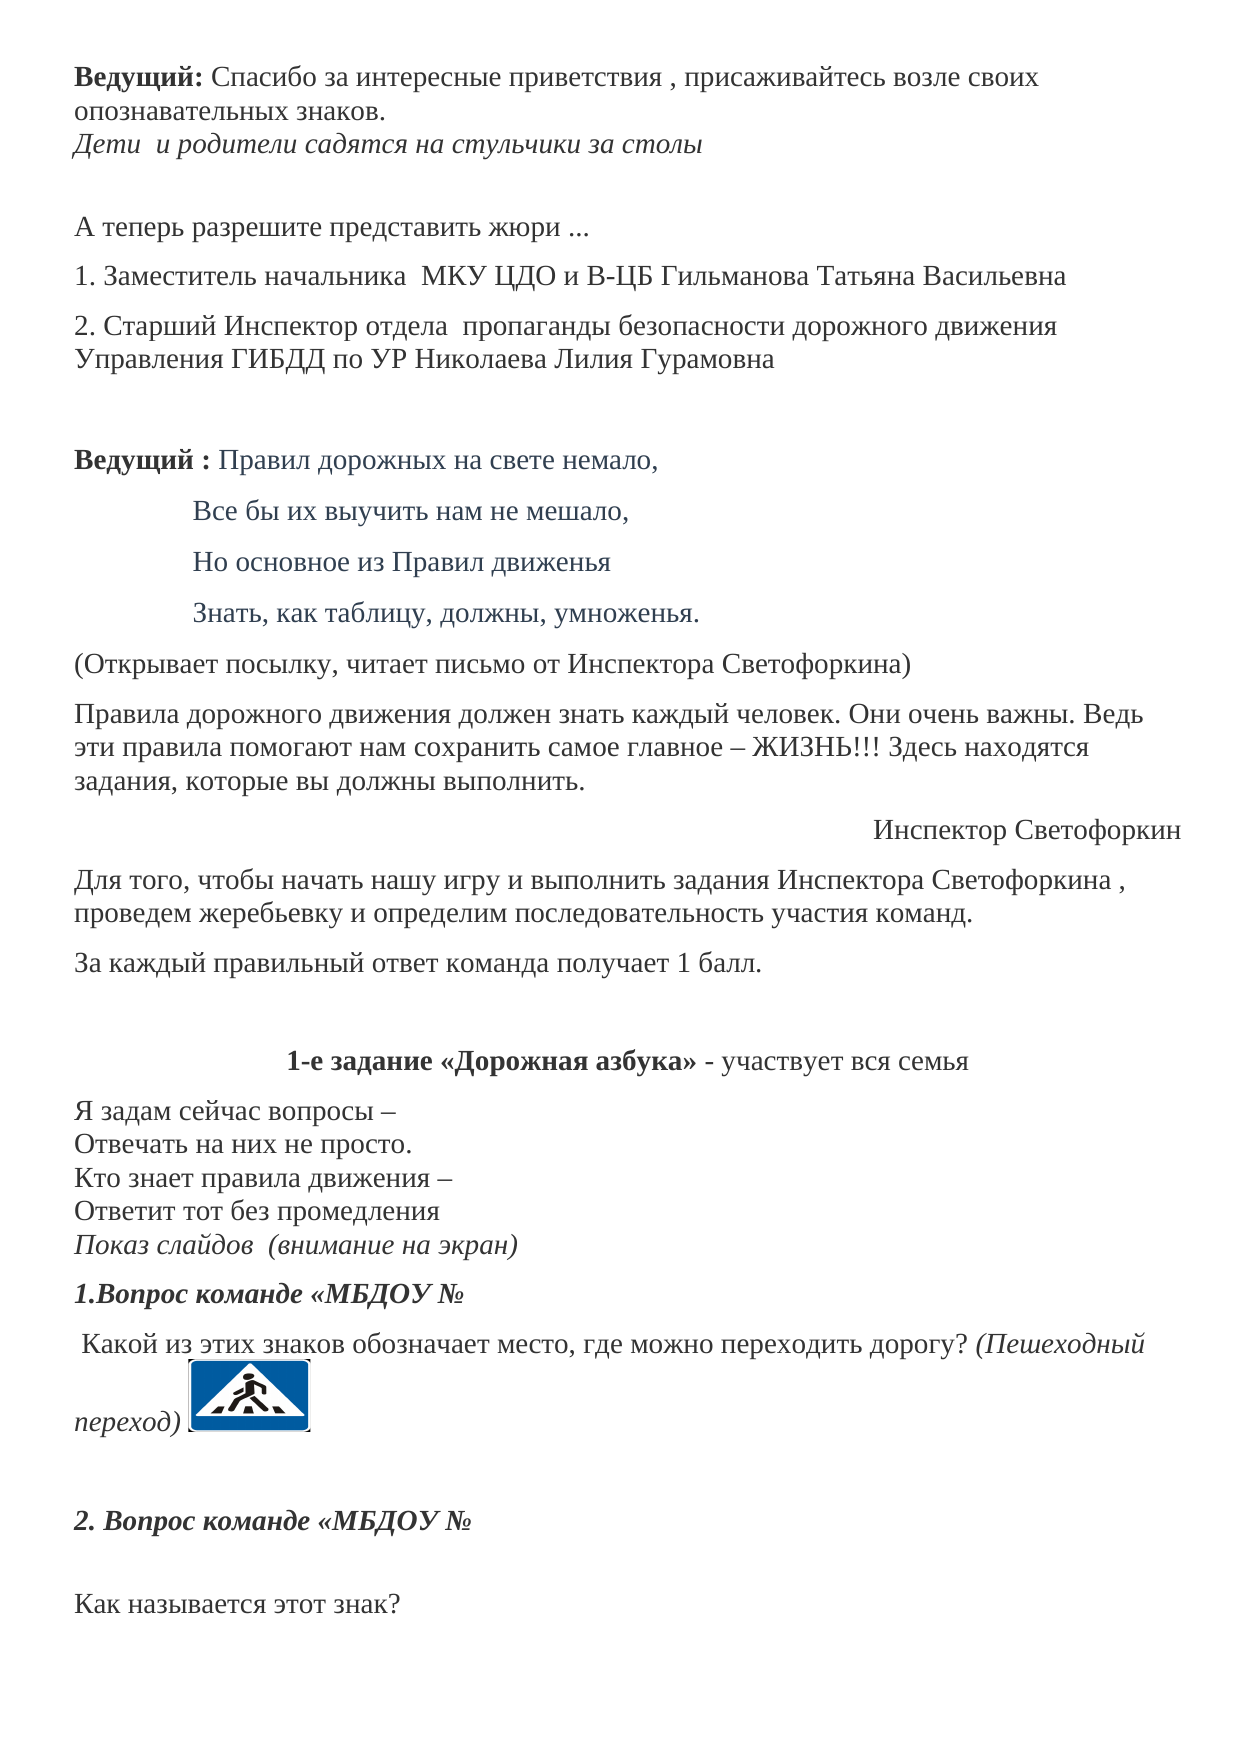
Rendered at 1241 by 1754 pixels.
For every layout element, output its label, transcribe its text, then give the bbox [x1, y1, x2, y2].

text (Открывает посылку, читает письмо от Инспектора Светофоркина) [74, 647, 1181, 680]
text Я задам сейчас вопросы – Отвечать на них не просто. Кто знает правила движения – Ответит тот без промедления [74, 1093, 1181, 1227]
text За каждый правильный ответ команда получает 1 балл. [74, 945, 1181, 978]
text Показ слайдов (внимание на экран) [74, 1227, 1181, 1261]
text Какой из этих знаков обозначает место, где можно переходить дорогу? (Пешеходный переход) [74, 1326, 1181, 1438]
text Но основное из Правил движенья [127, 544, 1181, 578]
picture [188, 1359, 311, 1432]
text Все бы их выучить нам не мешало, [127, 493, 1181, 527]
text Как называется этот знак? [74, 1552, 1181, 1619]
text Для того, чтобы начать нашу игру и выполнить задания Инспектора Светофоркина , проведем жеребьевку и определим последовательность участия команд. [74, 862, 1181, 929]
text Инспектор Светофоркин [74, 812, 1181, 846]
text 2. Старший Инспектор отдела пропаганды безопасности дорожного движения Управления ГИБДД по УР Николаева Лилия Гурамовна [775, 308, 1181, 375]
text 2. Вопрос команде «МБДОУ № [74, 1503, 1181, 1537]
text Знать, как таблицу, должны, умноженья. [127, 595, 1181, 629]
text 1-е задание «Дорожная азбука» - участвует вся семья [74, 1043, 1181, 1077]
text Ведущий : Правил дорожных на свете немало, [74, 442, 1181, 476]
text 1.Вопрос команде «МБДОУ № [74, 1276, 1181, 1310]
text Ведущий: Спасибо за интересные приветствия , присаживайтесь возле своих опознавательных знаков. Дети и родители садятся на стульчики за столы [74, 59, 1181, 160]
text 1. Заместитель начальника МКУ ЦДО и В-ЦБ Гильманова Татьяна Васильевна [74, 258, 1181, 292]
text Правила дорожного движения должен знать каждый человек. Они очень важны. Ведь эти правила помогают нам сохранить самое главное – ЖИЗНЬ!!! Здесь находятся задания, которые вы должны выполнить. [74, 696, 1181, 797]
text А теперь разрешите представить жюри ... [74, 176, 1181, 243]
